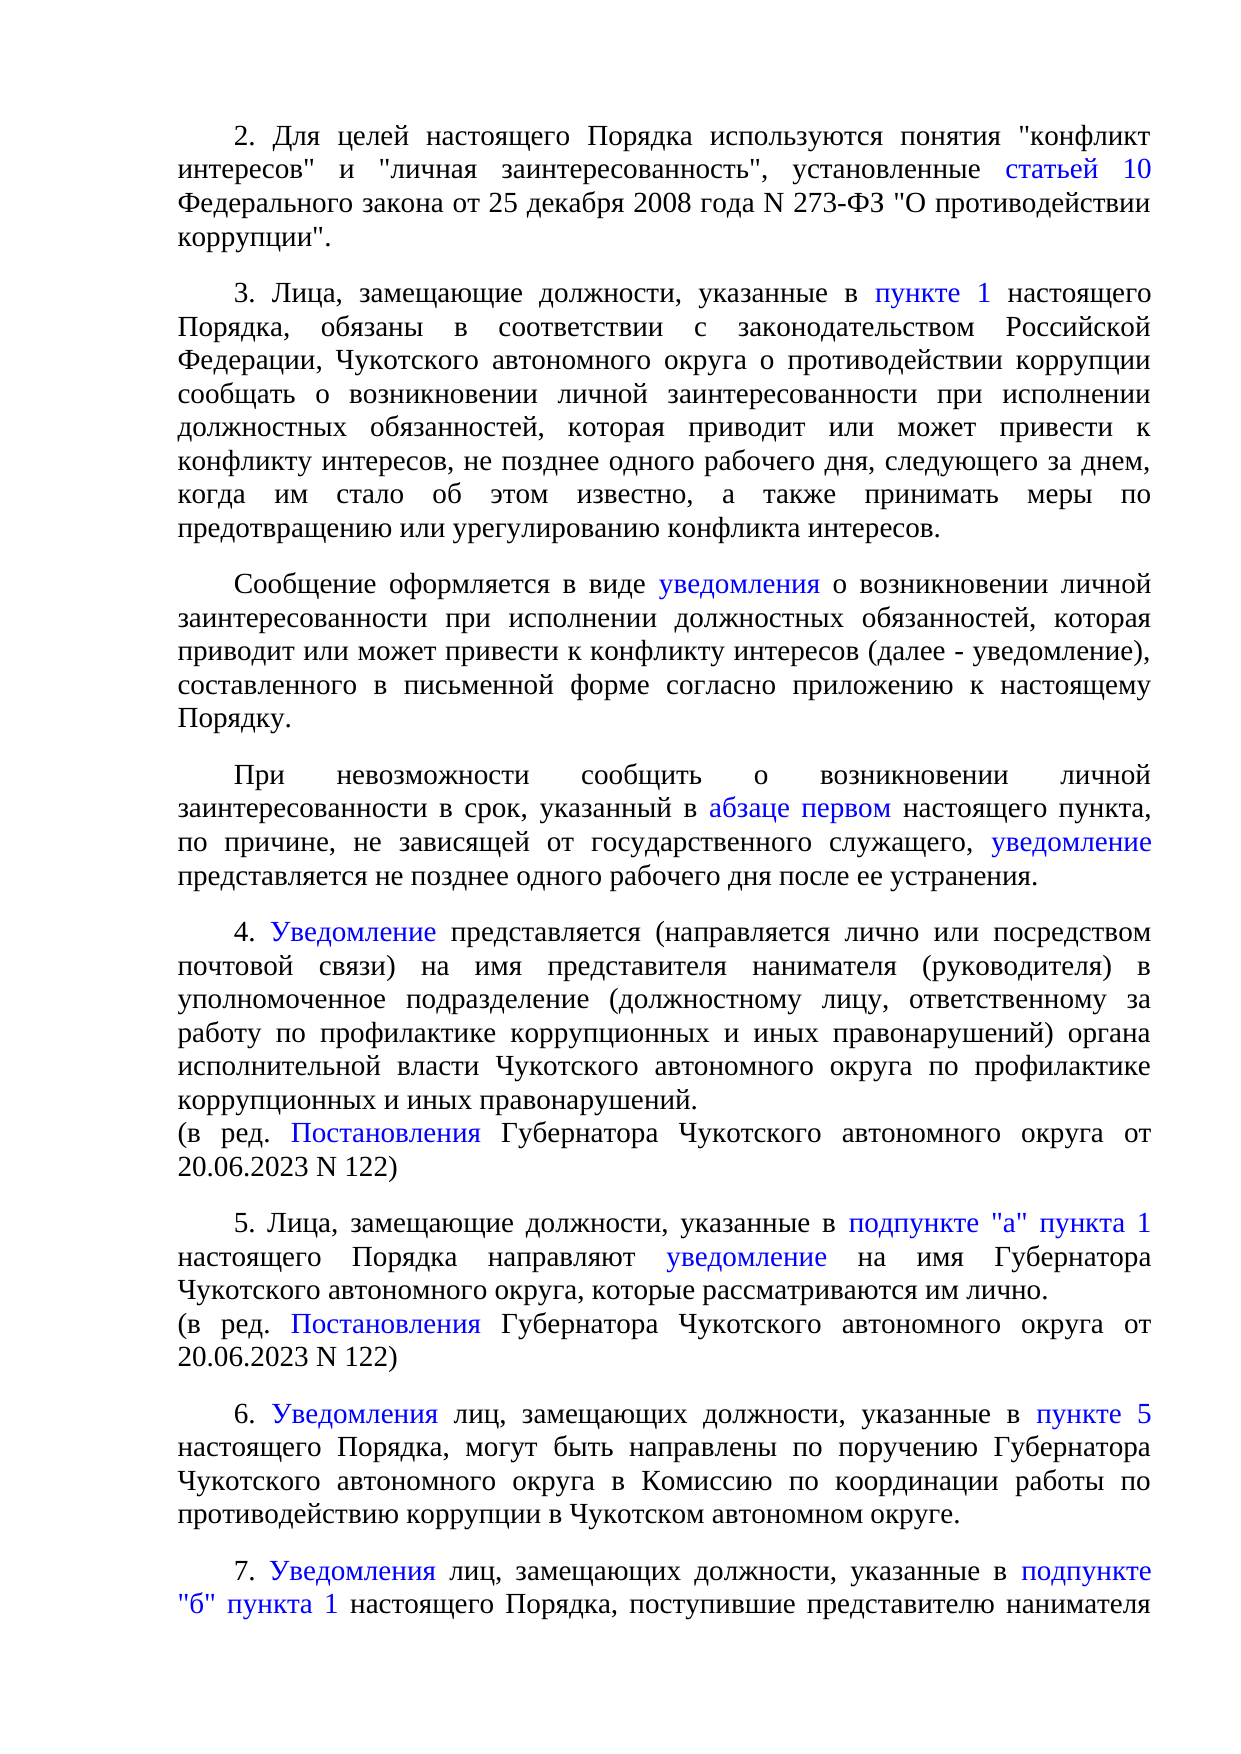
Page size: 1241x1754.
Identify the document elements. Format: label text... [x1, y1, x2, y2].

text 2. Для целей настоящего Порядка используются понятия "конфликт интересов" и "личная заинтересованность", установленные статьей 10 Федерального закона от 25 декабря 2008 года N 273-ФЗ "О противодействии коррупции". [177, 118, 1152, 252]
text 4. Уведомление представляется (направляется лично или посредством почтовой связи) на имя представителя нанимателя (руководителя) в уполномоченное подразделение (должностному лицу, ответственному за работу по профилактике коррупционных и иных правонарушений) органа исполнительной власти Чукотского автономного округа по профилактике коррупционных и иных правонарушений. [177, 914, 1152, 1115]
text При невозможности сообщить о возникновении личной заинтересованности в срок, указанный в абзаце первом настоящего пункта, по причине, не зависящей от государственного служащего, уведомление представляется не позднее одного рабочего дня после ее устранения. [177, 757, 1152, 891]
text 5. Лица, замещающие должности, указанные в подпункте "а" пункта 1 настоящего Порядка направляют уведомление на имя Губернатора Чукотского автономного округа, которые рассматриваются им лично. [177, 1205, 1152, 1306]
text 3. Лица, замещающие должности, указанные в пункте 1 настоящего Порядка, обязаны в соответствии с законодательством Российской Федерации, Чукотского автономного округа о противодействии коррупции сообщать о возникновении личной заинтересованности при исполнении должностных обязанностей, которая приводит или может привести к конфликту интересов, не позднее одного рабочего дня, следующего за днем, когда им стало об этом известно, а также принимать меры по предотвращению или урегулированию конфликта интересов. [177, 275, 1152, 543]
text (в ред. Постановления Губернатора Чукотского автономного округа от 20.06.2023 N 122) [177, 1115, 1152, 1182]
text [177, 1553, 1152, 1620]
text Сообщение оформляется в виде уведомления о возникновении личной заинтересованности при исполнении должностных обязанностей, которая приводит или может привести к конфликту интересов (далее - уведомление), составленного в письменной форме согласно приложению к настоящему Порядку. [177, 566, 1152, 734]
text (в ред. Постановления Губернатора Чукотского автономного округа от 20.06.2023 N 122) [177, 1306, 1152, 1373]
text 6. Уведомления лиц, замещающих должности, указанные в пункте 5 настоящего Порядка, могут быть направлены по поручению Губернатора Чукотского автономного округа в Комиссию по координации работы по противодействию коррупции в Чукотском автономном округе. [177, 1396, 1152, 1530]
